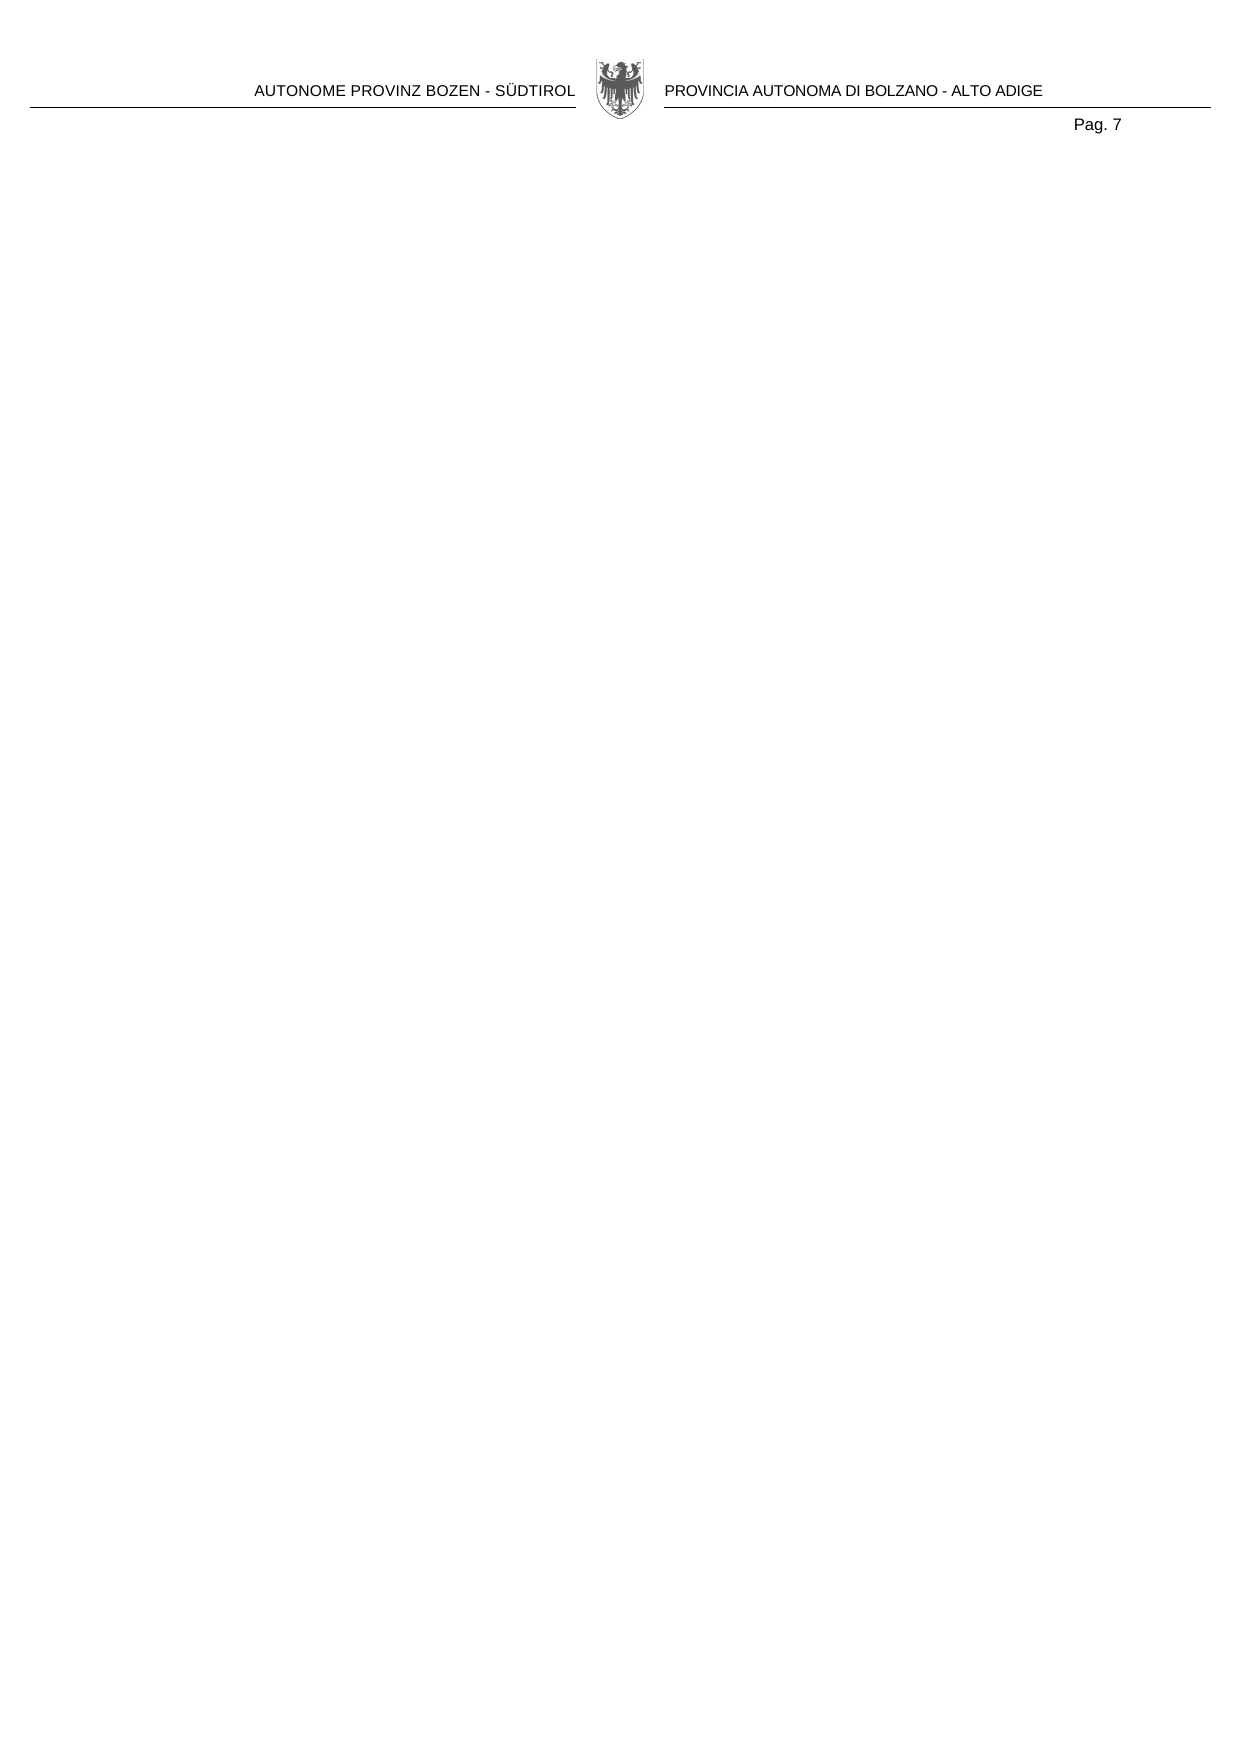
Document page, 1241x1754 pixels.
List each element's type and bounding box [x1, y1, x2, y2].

picture [596, 59, 644, 119]
